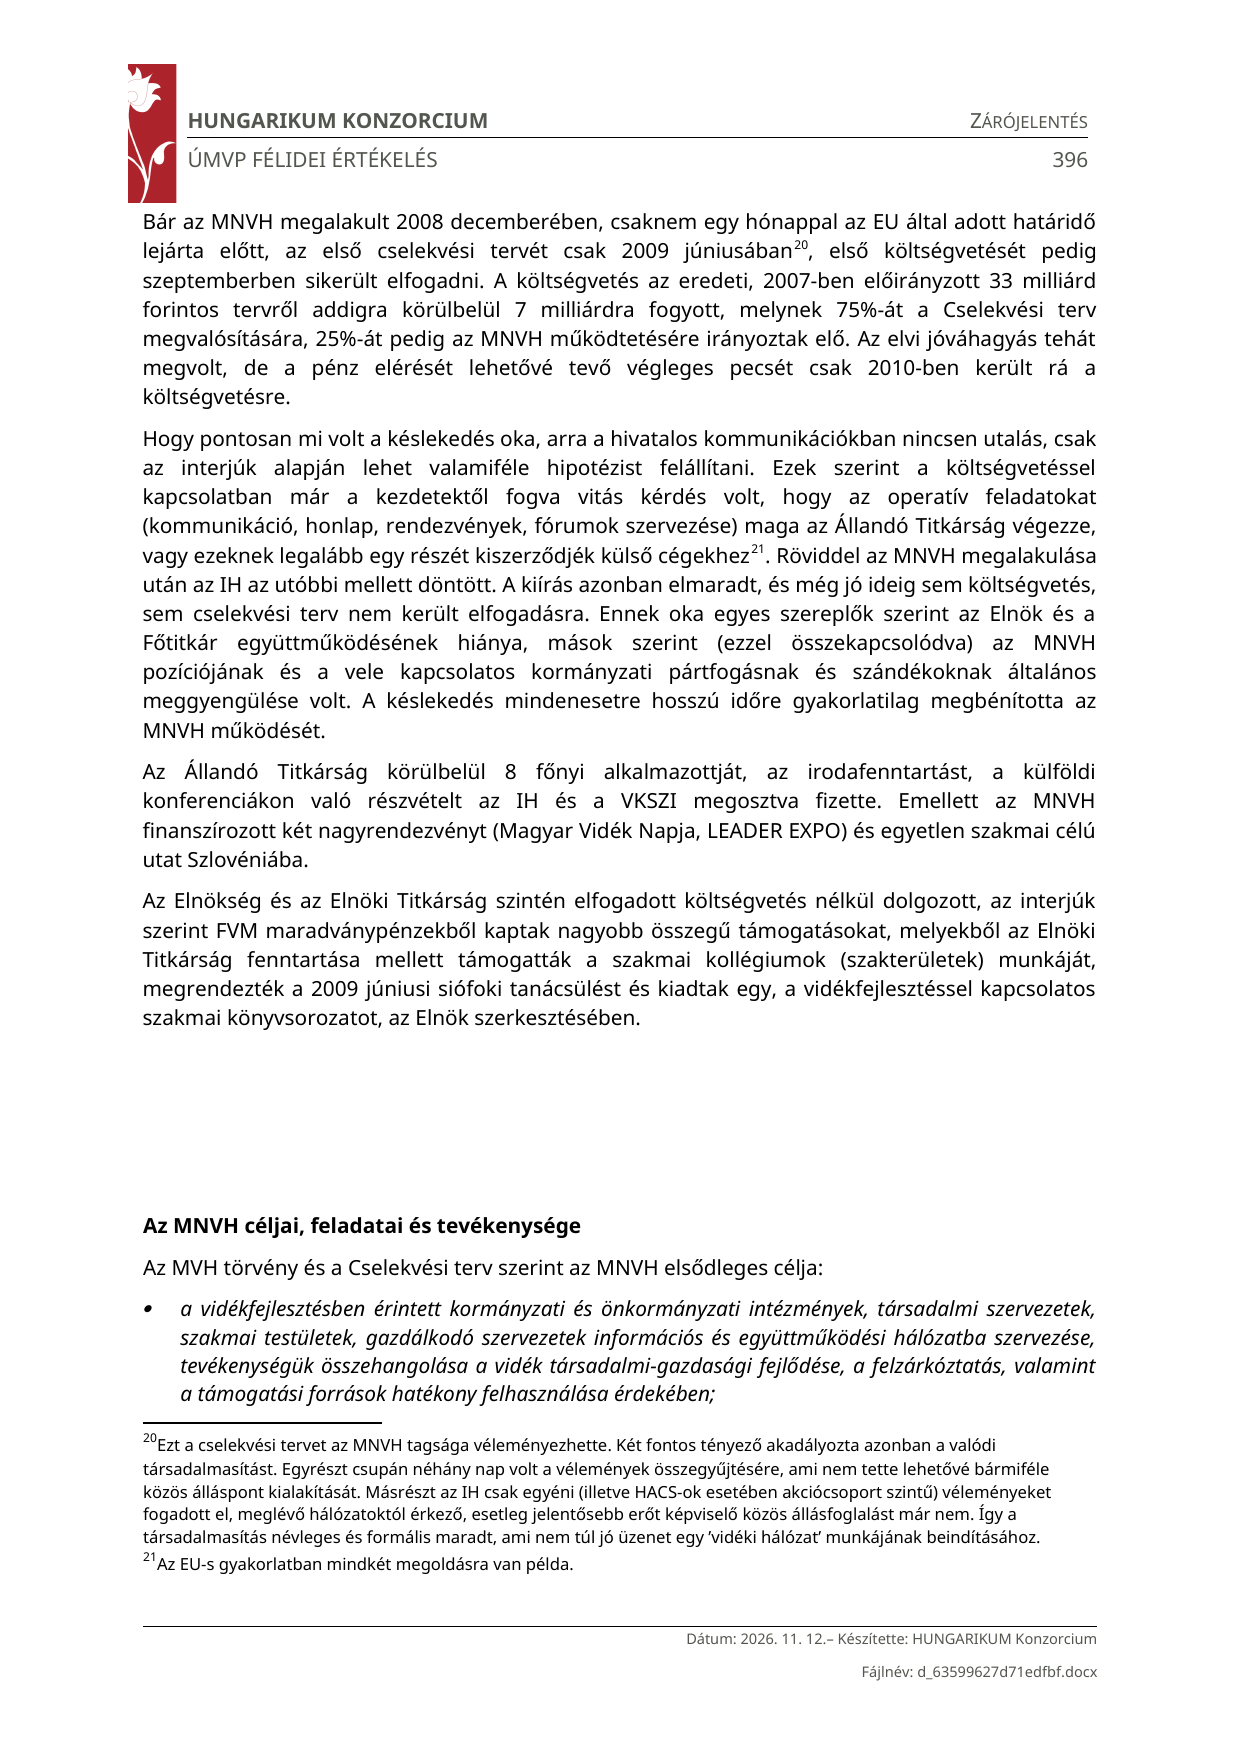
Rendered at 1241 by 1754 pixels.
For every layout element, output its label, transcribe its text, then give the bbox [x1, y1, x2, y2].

text Az Elnökség és az Elnöki Titkárság szintén elfogadott költségvetés nélkül dolgozott, az interjúk szerint FVM maradványpénzekből kaptak nagyobb összegű támogatásokat, melyekből az Elnöki Titkárság fenntartása mellett támogatták a szakmai kollégiumok (szakterületek) munkáját, megrendezték a 2009 júniusi siófoki tanácsülést és kiadtak egy, a vidékfejlesztéssel kapcsolatos szakmai könyvsorozatot, az Elnök szerkesztésében. [142, 886, 1097, 1032]
text Hogy pontosan mi volt a késlekedés oka, arra a hivatalos kommunikációkban nincsen utalás, csak az interjúk alapján lehet valamiféle hipotézist felállítani. Ezek szerint a költségvetéssel kapcsolatban már a kezdetektől fogva vitás kérdés volt, hogy az operatív feladatokat (kommunikáció, honlap, rendezvények, fórumok szervezése) maga az Állandó Titkárság végezze, vagy ezeknek legalább egy részét kiszerződjék külső cégekhez. Röviddel az MNVH megalakulása után az IH az utóbbi mellett döntött. A kiírás azonban elmaradt, és még jó ideig sem költségvetés, sem cselekvési terv nem került elfogadásra. Ennek oka egyes szereplők szerint az Elnök és a Főtitkár együttműködésének hiánya, mások szerint (ezzel összekapcsolódva) az MNVH pozíciójának és a vele kapcsolatos kormányzati pártfogásnak és szándékoknak általános meggyengülése volt. A késlekedés mindenesetre hosszú időre gyakorlatilag megbénította az MNVH működését. [142, 423, 1097, 744]
text Bár az MNVH megalakult 2008 decemberében, csaknem egy hónappal az EU által adott határidő lejárta előtt, az első cselekvési tervét csak 2009 júniusában, első költségvetését pedig szeptemberben sikerült elfogadni. A költségvetés az eredeti, 2007-ben előirányzott 33 milliárd forintos tervről addigra körülbelül 7 milliárdra fogyott, melynek 75%-át a Cselekvési terv megvalósítására, 25%-át pedig az MNVH működtetésére irányoztak elő. Az elvi jóváhagyás tehát megvolt, de a pénz elérését lehetővé tevő végleges pecsét csak 2010-ben került rá a költségvetésre. [142, 207, 1097, 411]
text Az MNVH céljai, feladatai és tevékenysége [143, 1211, 1097, 1240]
text Az MVH törvény és a Cselekvési terv szerint az MNVH elsődleges célja: [143, 1253, 1097, 1282]
list a vidékfejlesztésben érintett kormányzati és önkormányzati intézmények, társadalmi szervezetek, szakmai testületek, gazdálkodó szervezetek információs és együttműködési hálózatba szervezése, tevékenységük összehangolása a vidék társadalmi-gazdasági fejlődése, a felzárkóztatás, valamint a támogatási források hatékony felhasználása érdekében; [142, 1294, 1097, 1408]
text Az Állandó Titkárság körülbelül 8 főnyi alkalmazottját, az irodafenntartást, a külföldi konferenciákon való részvételt az IH és a VKSZI megosztva fizette. Emellett az MNVH finanszírozott két nagyrendezvényt (Magyar Vidék Napja, LEADER EXPO) és egyetlen szakmai célú utat Szlovéniába. [142, 757, 1097, 873]
